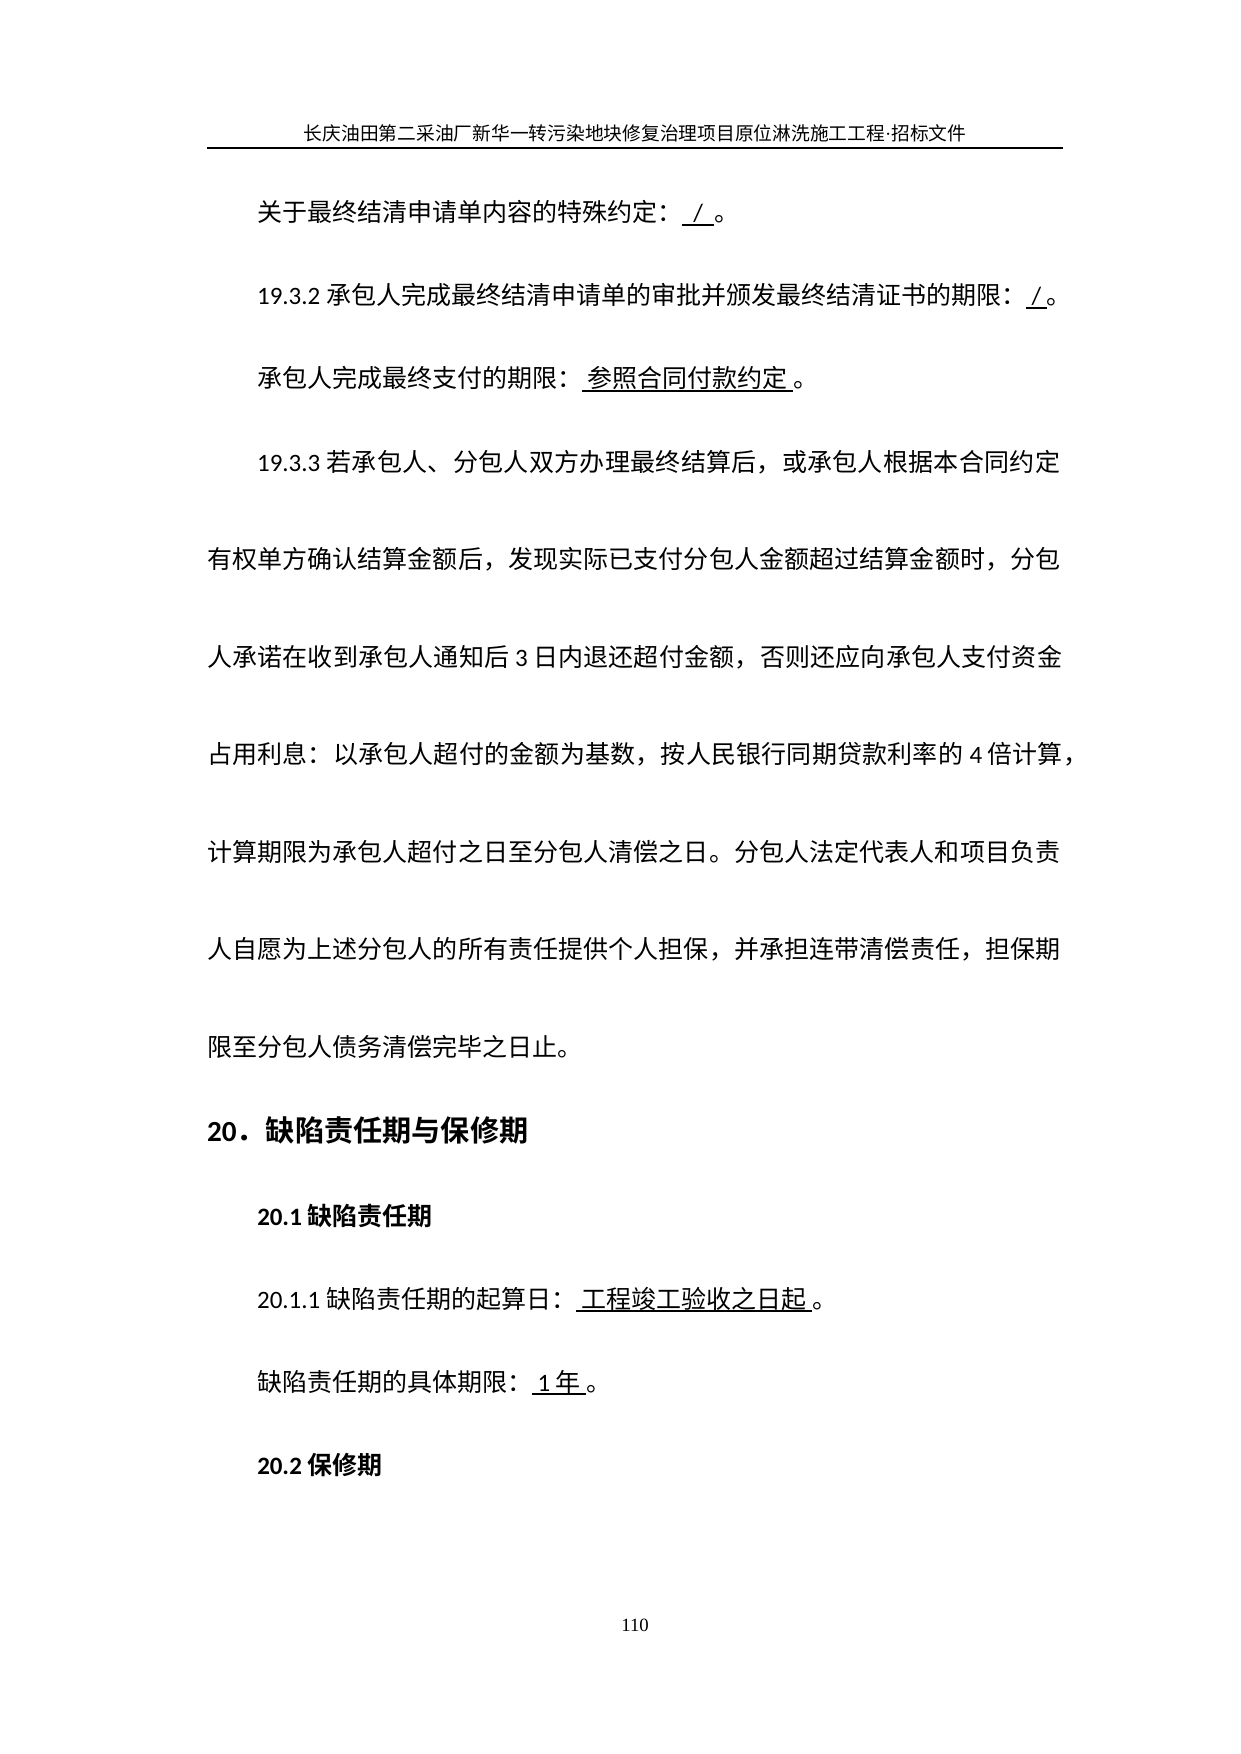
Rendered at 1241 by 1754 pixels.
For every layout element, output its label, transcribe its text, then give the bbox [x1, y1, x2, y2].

text 19.3.3 若承包人、分包人双方办理最终结算后，或承包人根据本合同约定有权单方确认结算金额后，发现实际已支付分包人金额超过结算金额时，分包人承诺在收到承包人通知后3日内退还超付金额，否则还应向承包人支付资金占用利息：以承包人超付的金额为基数，按人民银行同期贷款利率的4倍计算，计算期限为承包人超付之日至分包人清偿之日。分包人法定代表人和项目负责人自愿为上述分包人的所有责任提供个人担保，并承担连带清偿责任，担保期限至分包人债务清偿完毕之日止。 [207, 428, 1063, 1078]
text 20.2 保修期 [207, 1431, 1063, 1496]
text 承包人完成最终支付的期限： 参照合同付款约定 。 [207, 344, 1063, 409]
text 19.3.2 承包人完成最终结清申请单的审批并颁发最终结清证书的期限： / 。 [207, 261, 1063, 326]
text 20.1.1 缺陷责任期的起算日： 工程竣工验收之日起 。 [207, 1265, 1063, 1330]
text 20．缺陷责任期与保修期 [207, 1096, 1063, 1161]
text 关于最终结清申请单内容的特殊约定： / 。 [207, 178, 1063, 243]
text 20.1 缺陷责任期 [207, 1182, 1063, 1247]
text 缺陷责任期的具体期限： 1年 。 [207, 1348, 1063, 1413]
